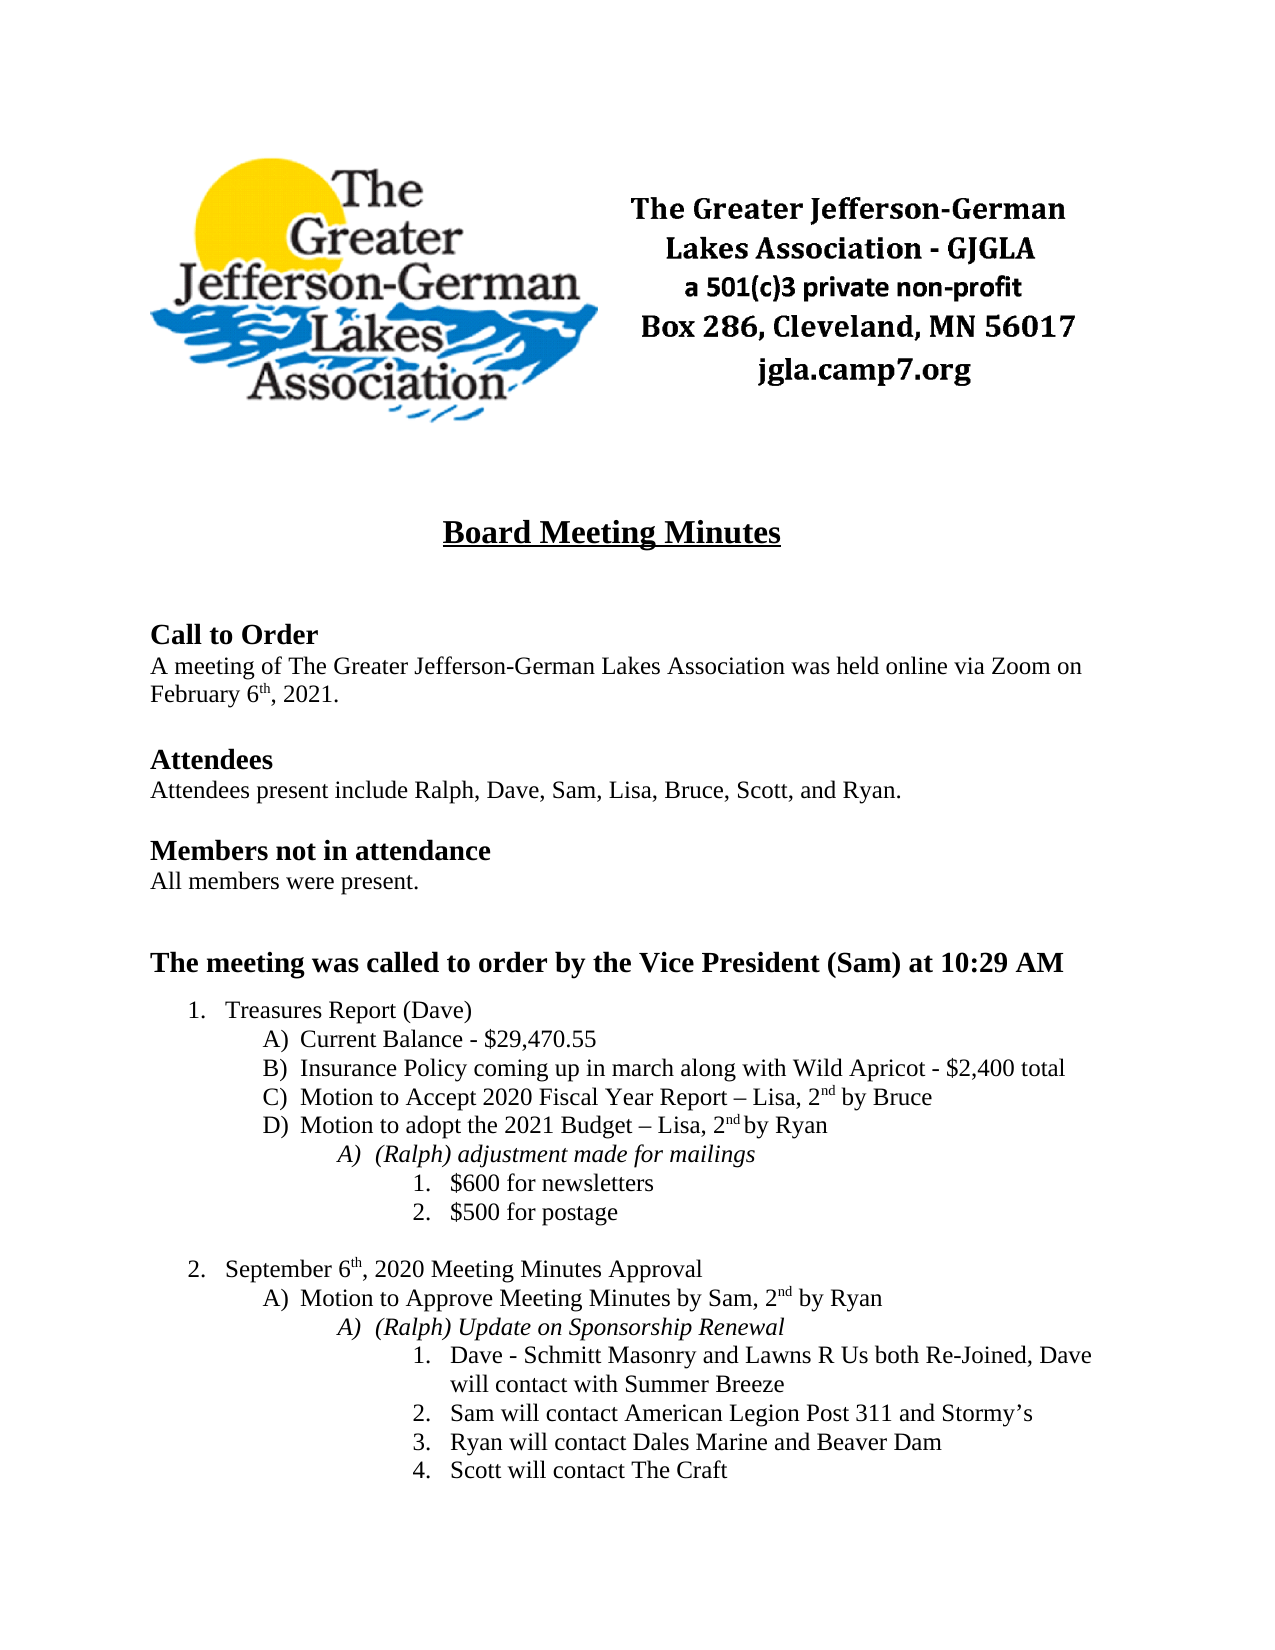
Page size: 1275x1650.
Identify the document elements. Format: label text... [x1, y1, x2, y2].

list September 6th, 2020 Meeting Minutes Approval [187, 1254, 1125, 1283]
list Ryan will contact Dales Marine and Beaver Dam [412, 1427, 1125, 1456]
list Scott will contact The Craft [412, 1456, 1125, 1484]
list Sam will contact American Legion Post 311 and Stormy’s [412, 1398, 1125, 1427]
text A meeting of The Greater Jefferson-German Lakes Association was held online via Zoom on February 6th, 2021. [150, 651, 1125, 708]
list $600 for newsletters [412, 1168, 1125, 1197]
text Attendees [150, 742, 1125, 775]
text Call to Order [150, 617, 1125, 651]
text Attendees present include Ralph, Dave, Sam, Lisa, Bruce, Scott, and Ryan. [150, 775, 1125, 804]
picture [150, 150, 1125, 433]
list Motion to adopt the 2021 Budget – Lisa, 2nd by Ryan [262, 1111, 1125, 1139]
list Motion to Accept 2020 Fiscal Year Report – Lisa, 2nd by Bruce [262, 1082, 1125, 1111]
list Insurance Policy coming up in march along with Wild Apricot - $2,400 total [262, 1053, 1125, 1082]
text Members not in attendance [150, 833, 1125, 866]
text The meeting was called to order by the Vice President (Sam) at 10:29 AM [150, 945, 1125, 979]
list Current Balance - $29,470.55 [262, 1024, 1125, 1053]
list (Ralph) Update on Sponsorship Renewal [337, 1312, 1125, 1341]
list (Ralph) adjustment made for mailings [337, 1139, 1125, 1168]
text Board Meeting Minutes [150, 512, 1125, 550]
list Treasures Report (Dave) [187, 996, 1125, 1024]
list $500 for postage [412, 1197, 1125, 1226]
list Dave - Schmitt Masonry and Lawns R Us both Re-Joined, Dave will contact with Summer Breeze [412, 1341, 1125, 1398]
list Motion to Approve Meeting Minutes by Sam, 2nd by Ryan [262, 1283, 1125, 1312]
text All members were present. [150, 866, 1125, 895]
